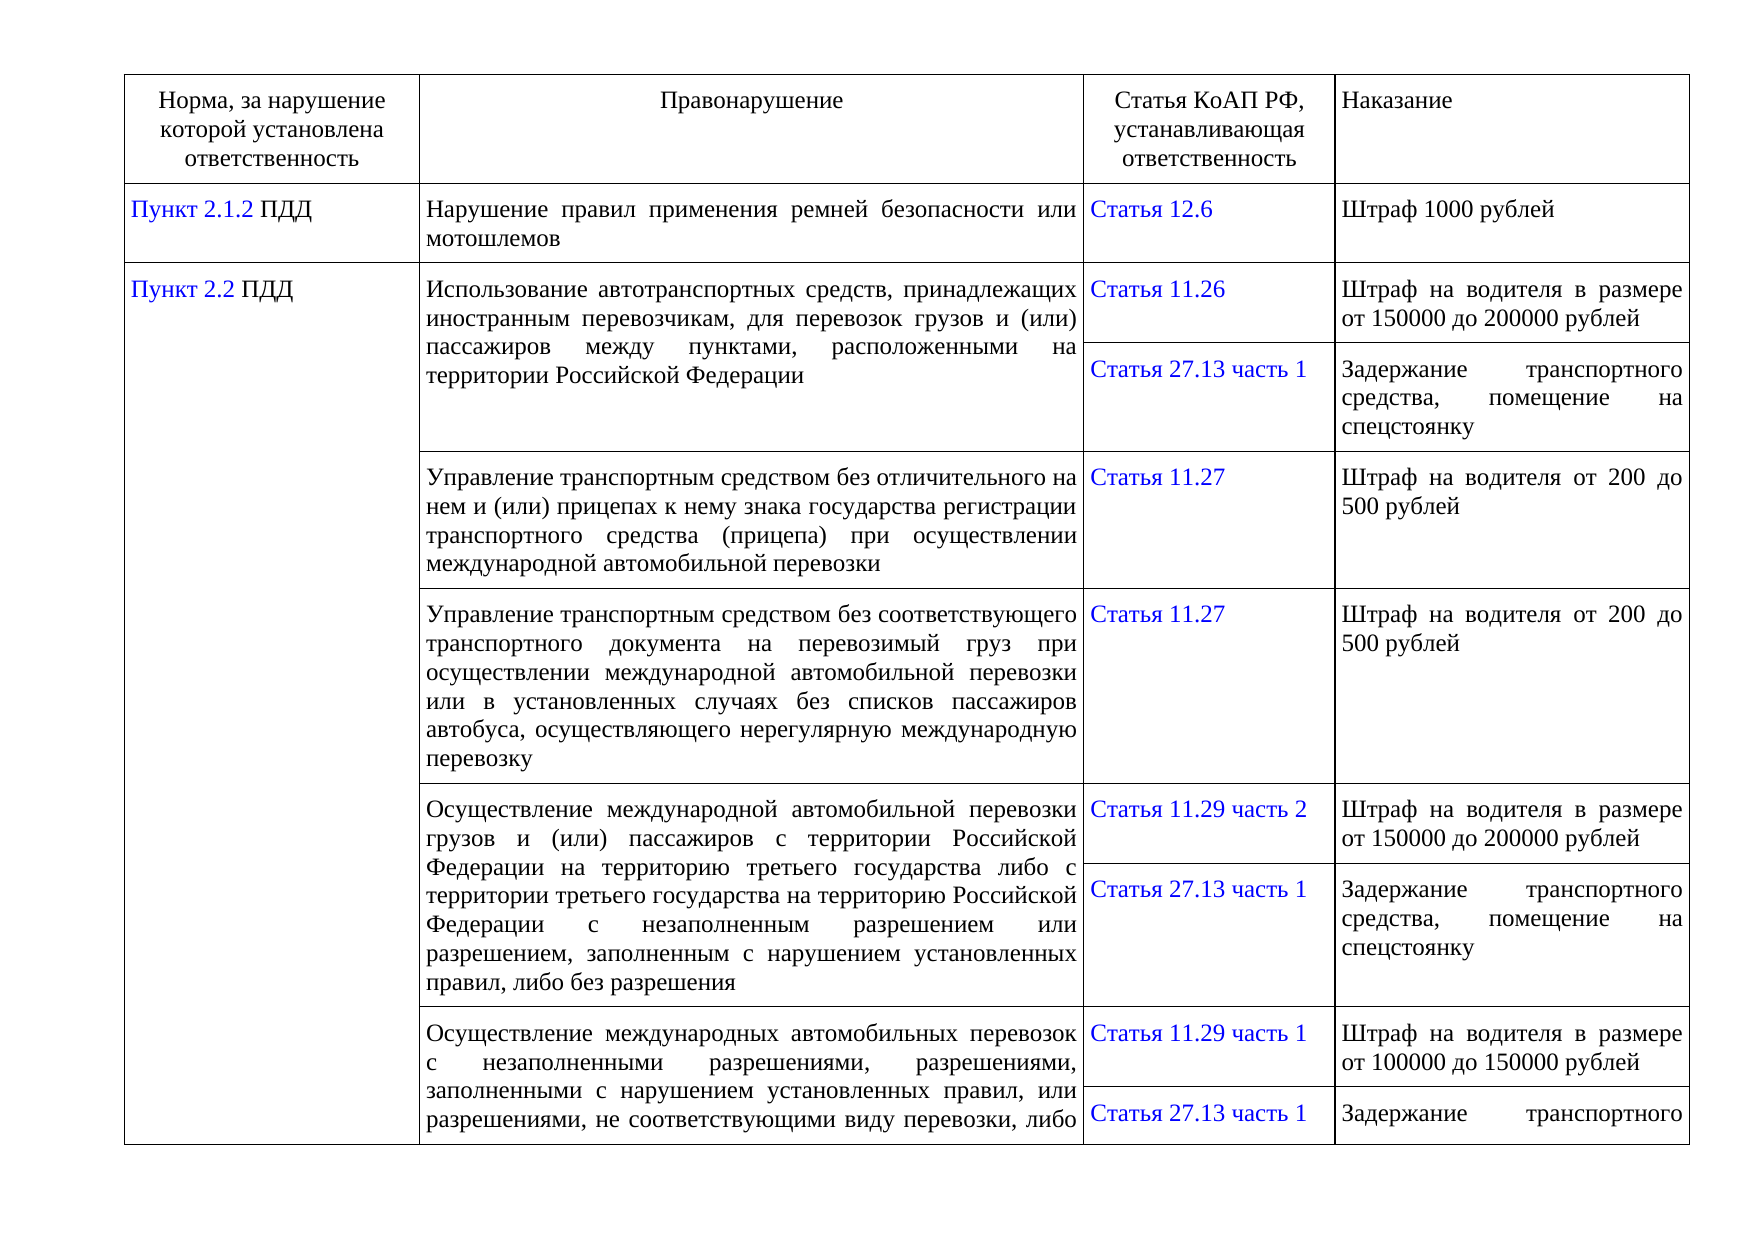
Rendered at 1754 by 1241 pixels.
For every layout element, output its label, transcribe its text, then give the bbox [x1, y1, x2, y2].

table_cell Осуществление международной автомобильной перевозки грузов и (или) пассажиров с территории Российской Федерации на территорию третьего государства либо с территории третьего государства на территорию Российской Федерации с незаполненным разрешением или разрешением, заполненным с нарушением установленных правил, либо без разрешения [420, 784, 1083, 1006]
table_cell Управление транспортным средством без отличительного на нем и (или) прицепах к нему знака государства регистрации транспортного средства (прицепа) при осуществлении международной автомобильной перевозки [420, 452, 1083, 588]
table_header Наказание [1336, 75, 1689, 182]
table_cell Штраф на водителя от 200 до 500 рублей [1336, 452, 1689, 588]
table_cell Пункт 2.1.2 ПДД [125, 184, 419, 262]
table_header Правонарушение [420, 75, 1083, 182]
table_cell Задержание транспортного средства, помещение на спецстоянку [1336, 864, 1689, 1006]
table_cell Статья 11.29 часть 2 [1084, 784, 1334, 862]
table_cell Штраф на водителя от 200 до 500 рублей [1336, 589, 1689, 783]
table_cell Осуществление международных автомобильных перевозок с незаполненными разрешениями, разрешениями, заполненными с нарушением установленных правил, или разрешениями, не соответствующими виду перевозки, либо без разрешений, если такие разрешения обязательны, за исключением указанных выше случаев, либо без учетного талона, выдаваемого органами государственного контроля (надзора) за осуществлением международных автомобильных перевозок [420, 1007, 1083, 1143]
table_header Норма, за нарушение которой установлена ответственность [125, 75, 419, 182]
table_cell Задержание транспортного средства, помещение на спецстоянку [1336, 343, 1689, 451]
table_header Статья КоАП РФ, устанавливающая ответственность [1084, 75, 1334, 182]
table_cell Статья 11.26 [1084, 263, 1334, 342]
table_cell Статья 11.29 часть 1 [1084, 1007, 1334, 1086]
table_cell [1336, 1087, 1689, 1143]
table_cell Статья 12.6 [1084, 184, 1334, 262]
table_cell Штраф на водителя в размере от 150000 до 200000 рублей [1336, 263, 1689, 342]
table_cell Управление транспортным средством без соответствующего транспортного документа на перевозимый груз при осуществлении международной автомобильной перевозки или в установленных случаях без списков пассажиров автобуса, осуществляющего нерегулярную международную перевозку [420, 589, 1083, 783]
table_cell Статья 27.13 часть 1 [1084, 343, 1334, 451]
table_cell Использование автотранспортных средств, принадлежащих иностранным перевозчикам, для перевозок грузов и (или) пассажиров между пунктами, расположенными на территории Российской Федерации [420, 263, 1083, 451]
table_cell Штраф 1000 рублей [1336, 184, 1689, 262]
table_cell Статья 27.13 часть 1 [1084, 1087, 1334, 1143]
table_cell Нарушение правил применения ремней безопасности или мотошлемов [420, 184, 1083, 262]
table_cell Штраф на водителя в размере от 100000 до 150000 рублей [1336, 1007, 1689, 1086]
table_cell Статья 11.27 [1084, 452, 1334, 588]
table_cell Статья 27.13 часть 1 [1084, 864, 1334, 1006]
table_cell Штраф на водителя в размере от 150000 до 200000 рублей [1336, 784, 1689, 862]
table_cell Статья 11.27 [1084, 589, 1334, 783]
table_cell Пункт 2.2 ПДД [125, 263, 419, 1143]
